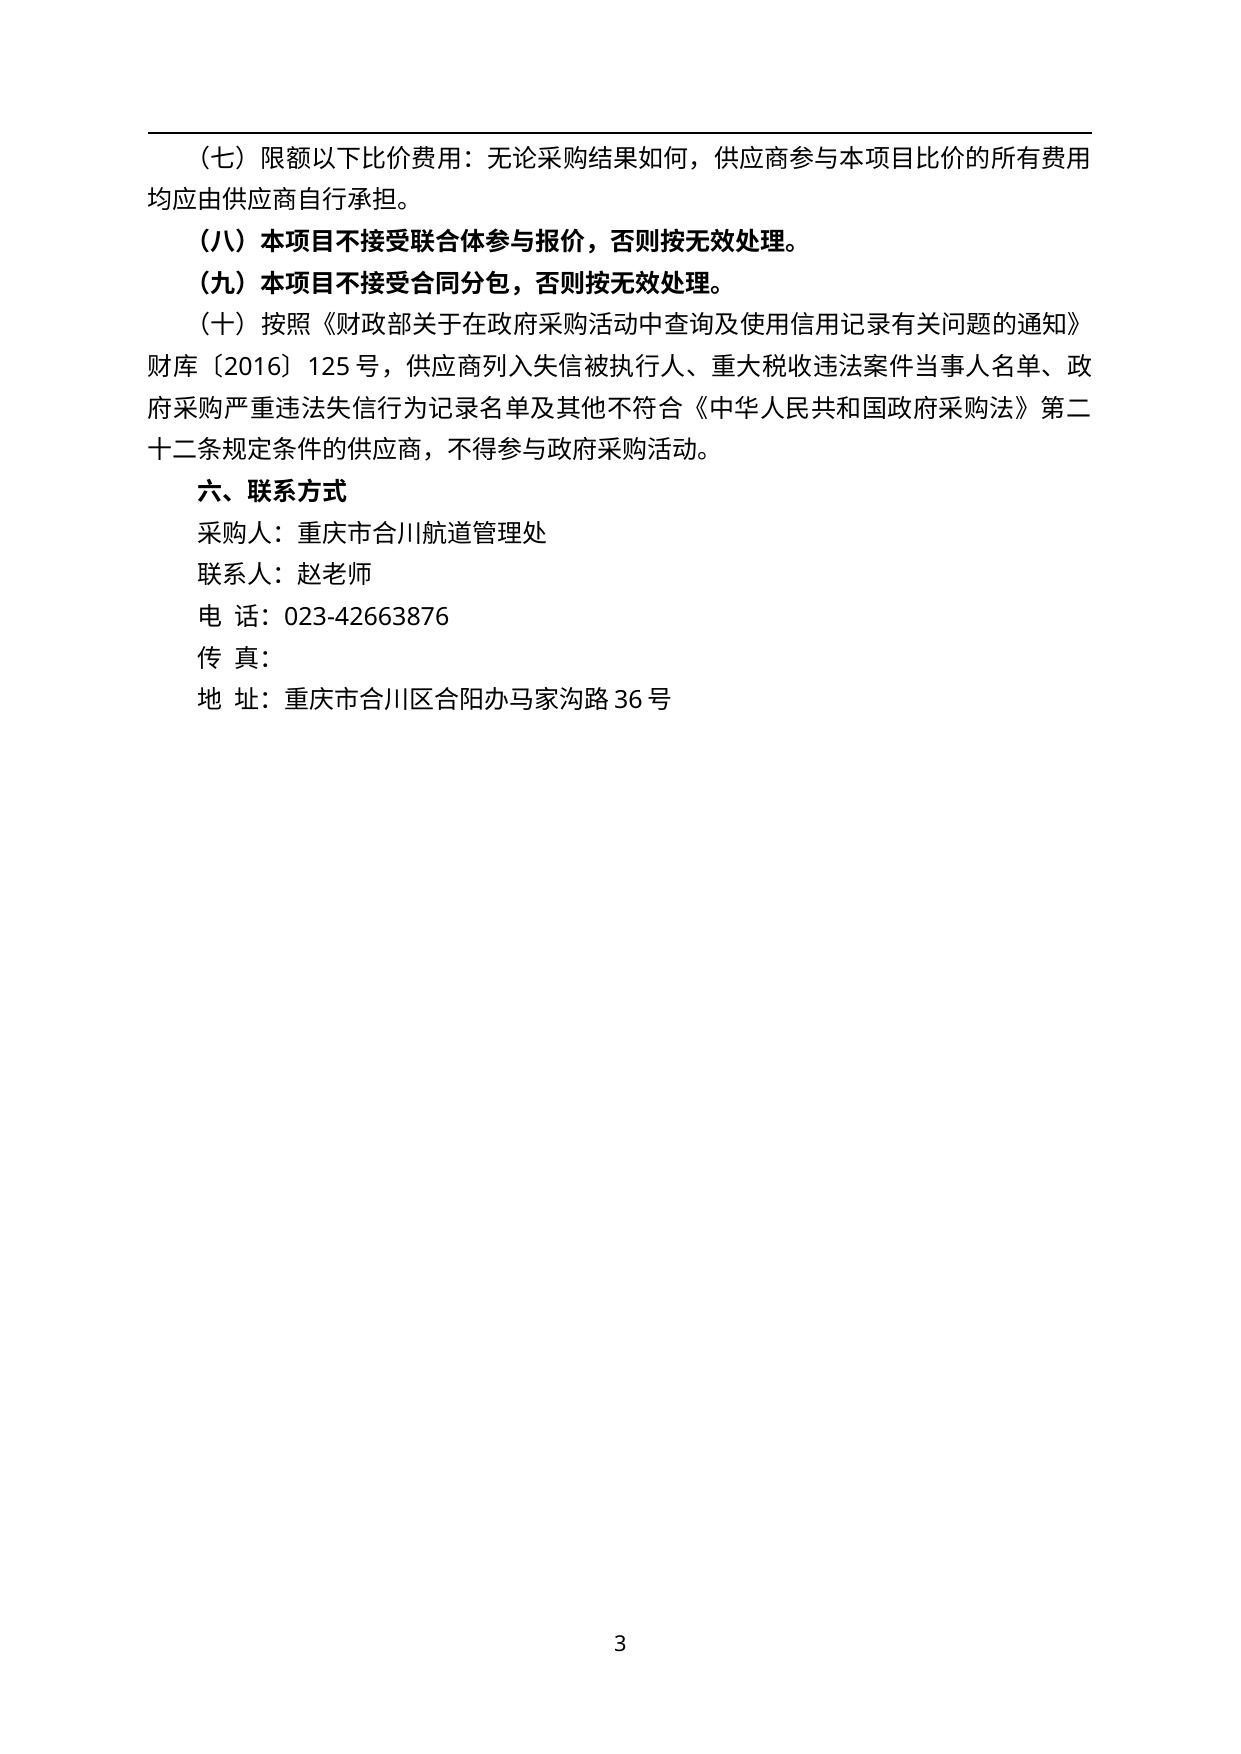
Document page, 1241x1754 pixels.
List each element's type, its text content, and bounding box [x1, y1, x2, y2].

text （九）本项目不接受合同分包，否则按无效处理。 [148, 259, 1092, 301]
text 电 话：023-42663876 [148, 592, 1092, 634]
text 联系人：赵老师 [148, 551, 1092, 592]
text 地 址：重庆市合川区合阳办马家沟路36号 [148, 676, 1092, 717]
text 传 真： [148, 634, 1092, 676]
text （八）本项目不接受联合体参与报价，否则按无效处理。 [148, 217, 1092, 259]
text 采购人：重庆市合川航道管理处 [148, 509, 1092, 551]
text （十）按照《财政部关于在政府采购活动中查询及使用信用记录有关问题的通知》财库〔2016〕125号，供应商列入失信被执行人、重大税收违法案件当事人名单、政府采购严重违法失信行为记录名单及其他不符合《中华人民共和国政府采购法》第二十二条规定条件的供应商，不得参与政府采购活动。 [148, 301, 1092, 467]
text （七）限额以下比价费用：无论采购结果如何，供应商参与本项目比价的所有费用均应由供应商自行承担。 [148, 134, 1092, 217]
subtitle 六、联系方式 [148, 467, 1092, 509]
